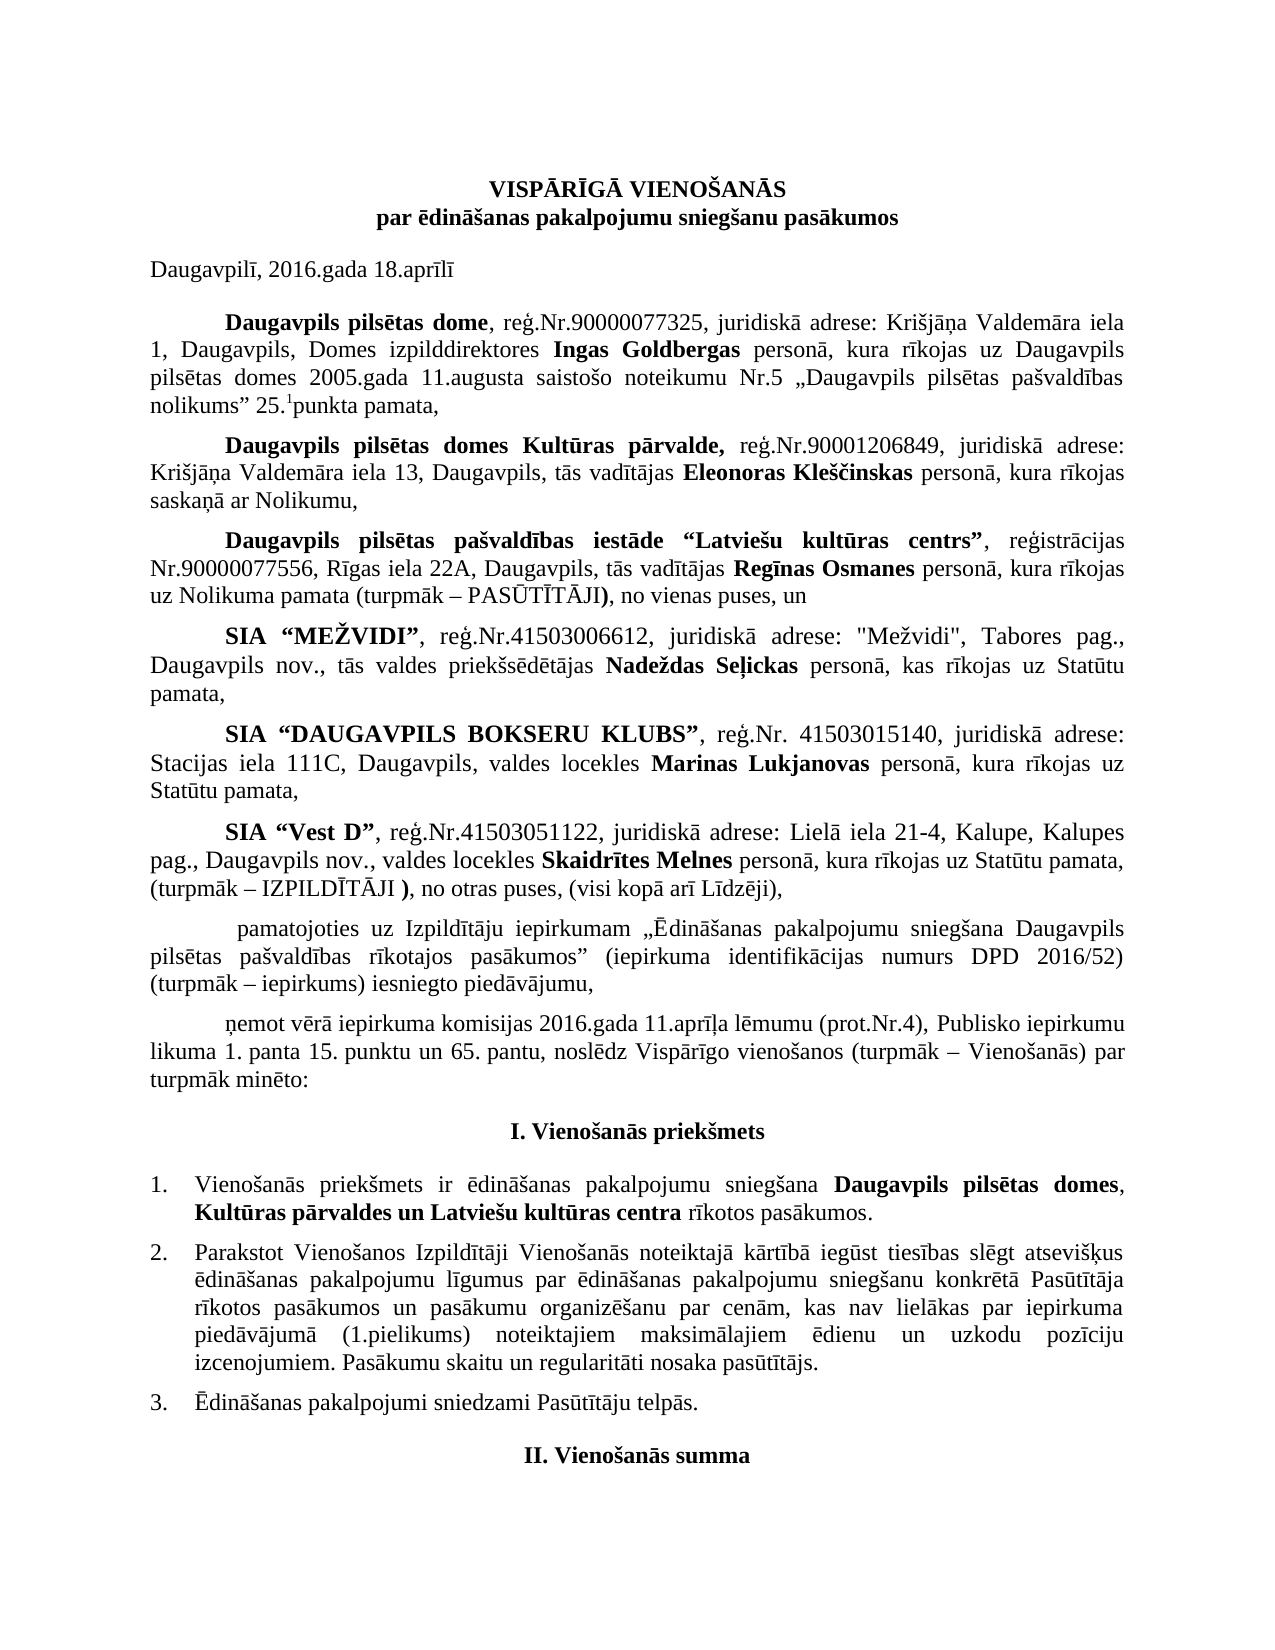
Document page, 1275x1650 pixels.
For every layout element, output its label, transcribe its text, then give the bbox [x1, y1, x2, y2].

text I. Vienošanās priekšmets [150, 1117, 1125, 1145]
text VISPĀRĪGĀ VIENOŠANĀS [150, 175, 1125, 203]
text ņemot vērā iepirkuma komisijas 2016.gada 11.aprīļa lēmumu (prot.Nr.4), Publisko iepirkumu likuma 1. panta 15. punktu un 65. pantu, noslēdz Vispārīgo vienošanos (turpmāk – Vienošanās) par turpmāk minēto: [150, 1009, 1125, 1092]
text Daugavpils pilsētas dome, reģ.Nr.90000077325, juridiskā adrese: Krišjāņa Valdemāra iela 1, Daugavpils, Domes izpilddirektores Ingas Goldbergas personā, kura rīkojas uz Daugavpils pilsētas domes 2005.gada 11.augusta saistošo noteikumu Nr.5 „Daugavpils pilsētas pašvaldības nolikums” 25.1punkta pamata, [150, 308, 1125, 418]
text SIA “MEŽVIDI”, reģ.Nr.41503006612, juridiskā adrese: "Mežvidi", Tabores pag., Daugavpils nov., tās valdes priekšsēdētājas Nadeždas Seļickas personā, kas rīkojas uz Statūtu pamata, [150, 621, 1125, 706]
text Daugavpils pilsētas domes Kultūras pārvalde, reģ.Nr.90001206849, juridiskā adrese: Krišjāņa Valdemāra iela 13, Daugavpils, tās vadītājas Eleonoras Kleščinskas personā, kura rīkojas saskaņā ar Nolikumu, [150, 431, 1125, 513]
text Daugavpils pilsētas pašvaldības iestāde “Latviešu kultūras centrs”, reģistrācijas Nr.90000077556, Rīgas iela 22A, Daugavpils, tās vadītājas Regīnas Osmanes personā, kura rīkojas uz Nolikuma pamata (turpmāk – PASŪTĪTĀJI), no vienas puses, un [150, 526, 1125, 609]
list Ēdināšanas pakalpojumi sniedzami Pasūtītāju telpās. [150, 1388, 1125, 1416]
text SIA “Vest D”, reģ.Nr.41503051122, juridiskā adrese: Lielā iela 21-4, Kalupe, Kalupes pag., Daugavpils nov., valdes locekles Skaidrītes Melnes personā, kura rīkojas uz Statūtu pamata, (turpmāk – IZPILDĪTĀJI ), no otras puses, (visi kopā arī Līdzēji), [150, 817, 1125, 902]
text pamatojoties uz Izpildītāju iepirkumam „Ēdināšanas pakalpojumu sniegšana Daugavpils pilsētas pašvaldības rīkotajos pasākumos” (iepirkuma identifikācijas numurs DPD 2016/52) (turpmāk – iepirkums) iesniegto piedāvājumu, [150, 914, 1125, 997]
list Parakstot Vienošanos Izpildītāji Vienošanās noteiktajā kārtībā iegūst tiesības slēgt atsevišķus ēdināšanas pakalpojumu līgumus par ēdināšanas pakalpojumu sniegšanu konkrētā Pasūtītāja rīkotos pasākumos un pasākumu organizēšanu par cenām, kas nav lielākas par iepirkuma piedāvājumā (1.pielikums) noteiktajiem maksimālajiem ēdienu un uzkodu pozīciju izcenojumiem. Pasākumu skaitu un regularitāti nosaka pasūtītājs. [150, 1238, 1125, 1376]
text Daugavpilī, 2016.gada 18.aprīlī [150, 255, 1125, 283]
text SIA “DAUGAVPILS BOKSERU KLUBS”, reģ.Nr. 41503015140, juridiskā adrese: Stacijas iela 111C, Daugavpils, valdes locekles Marinas Lukjanovas personā, kura rīkojas uz Statūtu pamata, [150, 719, 1125, 804]
list Vienošanās priekšmets ir ēdināšanas pakalpojumu sniegšana Daugavpils pilsētas domes, Kultūras pārvaldes un Latviešu kultūras centra rīkotos pasākumos. [150, 1170, 1125, 1225]
text par ēdināšanas pakalpojumu sniegšanu pasākumos [150, 203, 1125, 230]
text II. Vienošanās summa [150, 1441, 1124, 1469]
